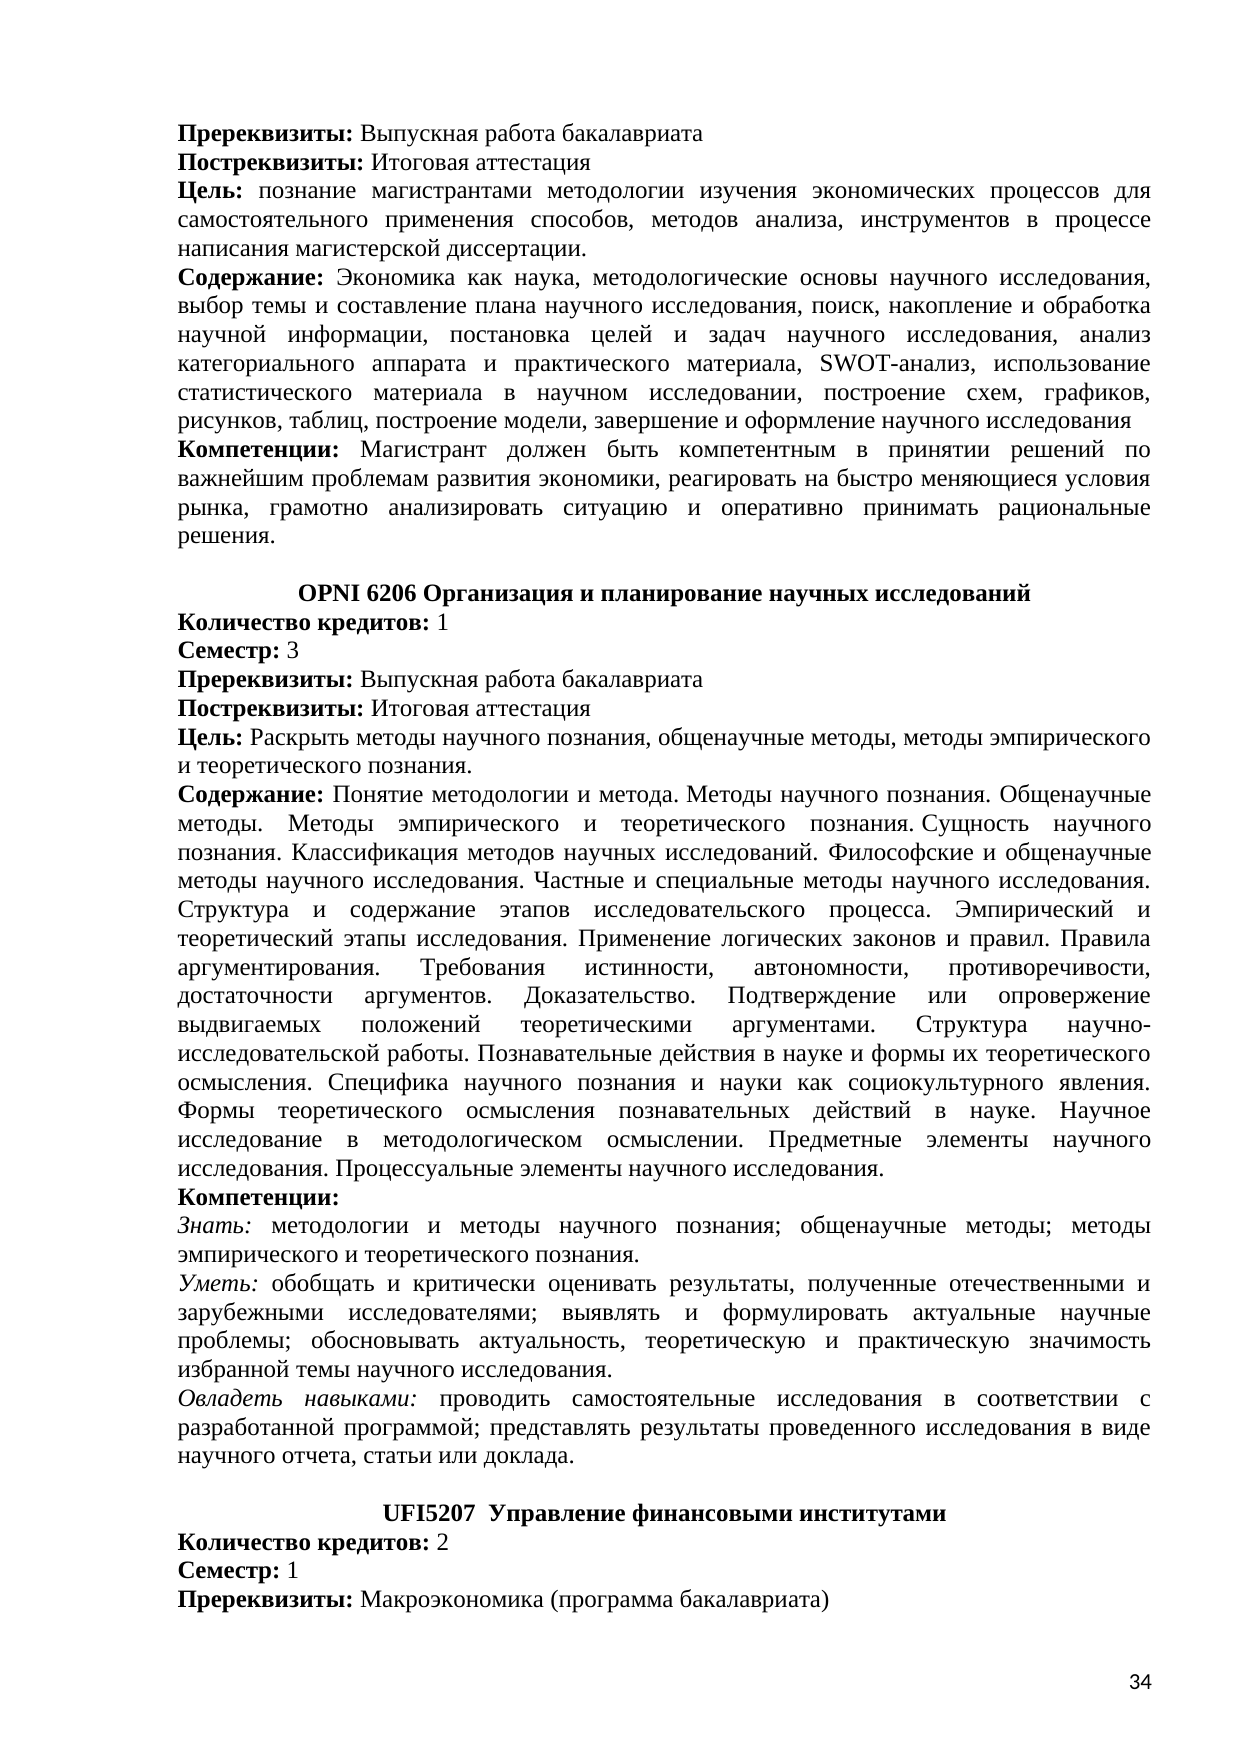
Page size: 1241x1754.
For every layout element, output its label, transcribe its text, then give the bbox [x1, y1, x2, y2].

text Пререквизиты: Выпускная работа бакалавриата [177, 118, 1152, 147]
text Пререквизиты: Макроэкономика (программа бакалавриата) [177, 1584, 1152, 1613]
text Уметь: обобщать и критически оценивать результаты, полученные отечественными и зарубежными исследователями; выявлять и формулировать актуальные научные проблемы; обосновывать актуальность, теоретическую и практическую значимость избранной темы научного исследования. [177, 1268, 1152, 1383]
text Цель: познание магистрантами методологии изучения экономических процессов для самостоятельного применения способов, методов анализа, инструментов в процессе написания магистерской диссертации. [177, 176, 1152, 262]
text UFI5207 Управление финансовыми институтами [177, 1498, 1152, 1527]
text Овладеть навыками: проводить самостоятельные исследования в соответствии с разработанной программой; представлять результаты проведенного исследования в виде научного отчета, статьи или доклада. [177, 1383, 1152, 1469]
text Количество кредитов: 1 [177, 607, 1152, 636]
text Содержание: Понятие методологии и метода. Методы научного познания. Общенаучные методы. Методы эмпирического и теоретического познания. Сущность научного познания. Классификация методов научных исследований. Философские и общенаучные методы научного исследования. Частные и специальные методы научного исследования. Структура и содержание этапов исследовательского процесса. Эмпирический и теоретический этапы исследования. Применение логических законов и правил. Правила аргументирования. Требования истинности, автономности, противоречивости, достаточности аргументов. Доказательство. Подтверждение или опровержение выдвигаемых положений теоретическими аргументами. Структура научно-исследовательской работы. Познавательные действия в науке и формы их теоретического осмысления. Специфика научного познания и науки как социокультурного явления. Формы теоретического осмысления познавательных действий в науке. Научное исследование в методологическом осмыслении. Предметные элементы научного исследования. Процессуальные элементы научного исследования. [177, 779, 1152, 1182]
text Семестр: 1 [177, 1556, 1152, 1584]
text Компетенции: [177, 1182, 1152, 1211]
text Цель: Раскрыть методы научного познания, общенаучные методы, методы эмпирического и теоретического познания. [177, 722, 1152, 779]
text Семестр: 3 [177, 636, 1152, 664]
text Компетенции: Магистрант должен быть компетентным в принятии решений по важнейшим проблемам развития экономики, реагировать на быстро меняющиеся условия рынка, грамотно анализировать ситуацию и оперативно принимать рациональные решения. [177, 434, 1152, 549]
text OPNI 6206 Организация и планирование научных исследований [177, 578, 1152, 607]
text Постреквизиты: Итоговая аттестация [177, 147, 1152, 176]
text Пререквизиты: Выпускная работа бакалавриата [177, 664, 1152, 693]
text Количество кредитов: 2 [177, 1527, 1152, 1556]
text Содержание: Экономика как наука, методологические основы научного исследования, выбор темы и составление плана научного исследования, поиск, накопление и обработка научной информации, постановка целей и задач научного исследования, анализ категориального аппарата и практического материала, SWOT-анализ, использование статистического материала в научном исследовании, построение схем, графиков, рисунков, таблиц, построение модели, завершение и оформление научного исследования [177, 262, 1152, 434]
text Знать: методологии и методы научного познания; общенаучные методы; методы эмпирического и теоретического познания. [177, 1211, 1152, 1268]
text Постреквизиты: Итоговая аттестация [177, 693, 1152, 722]
